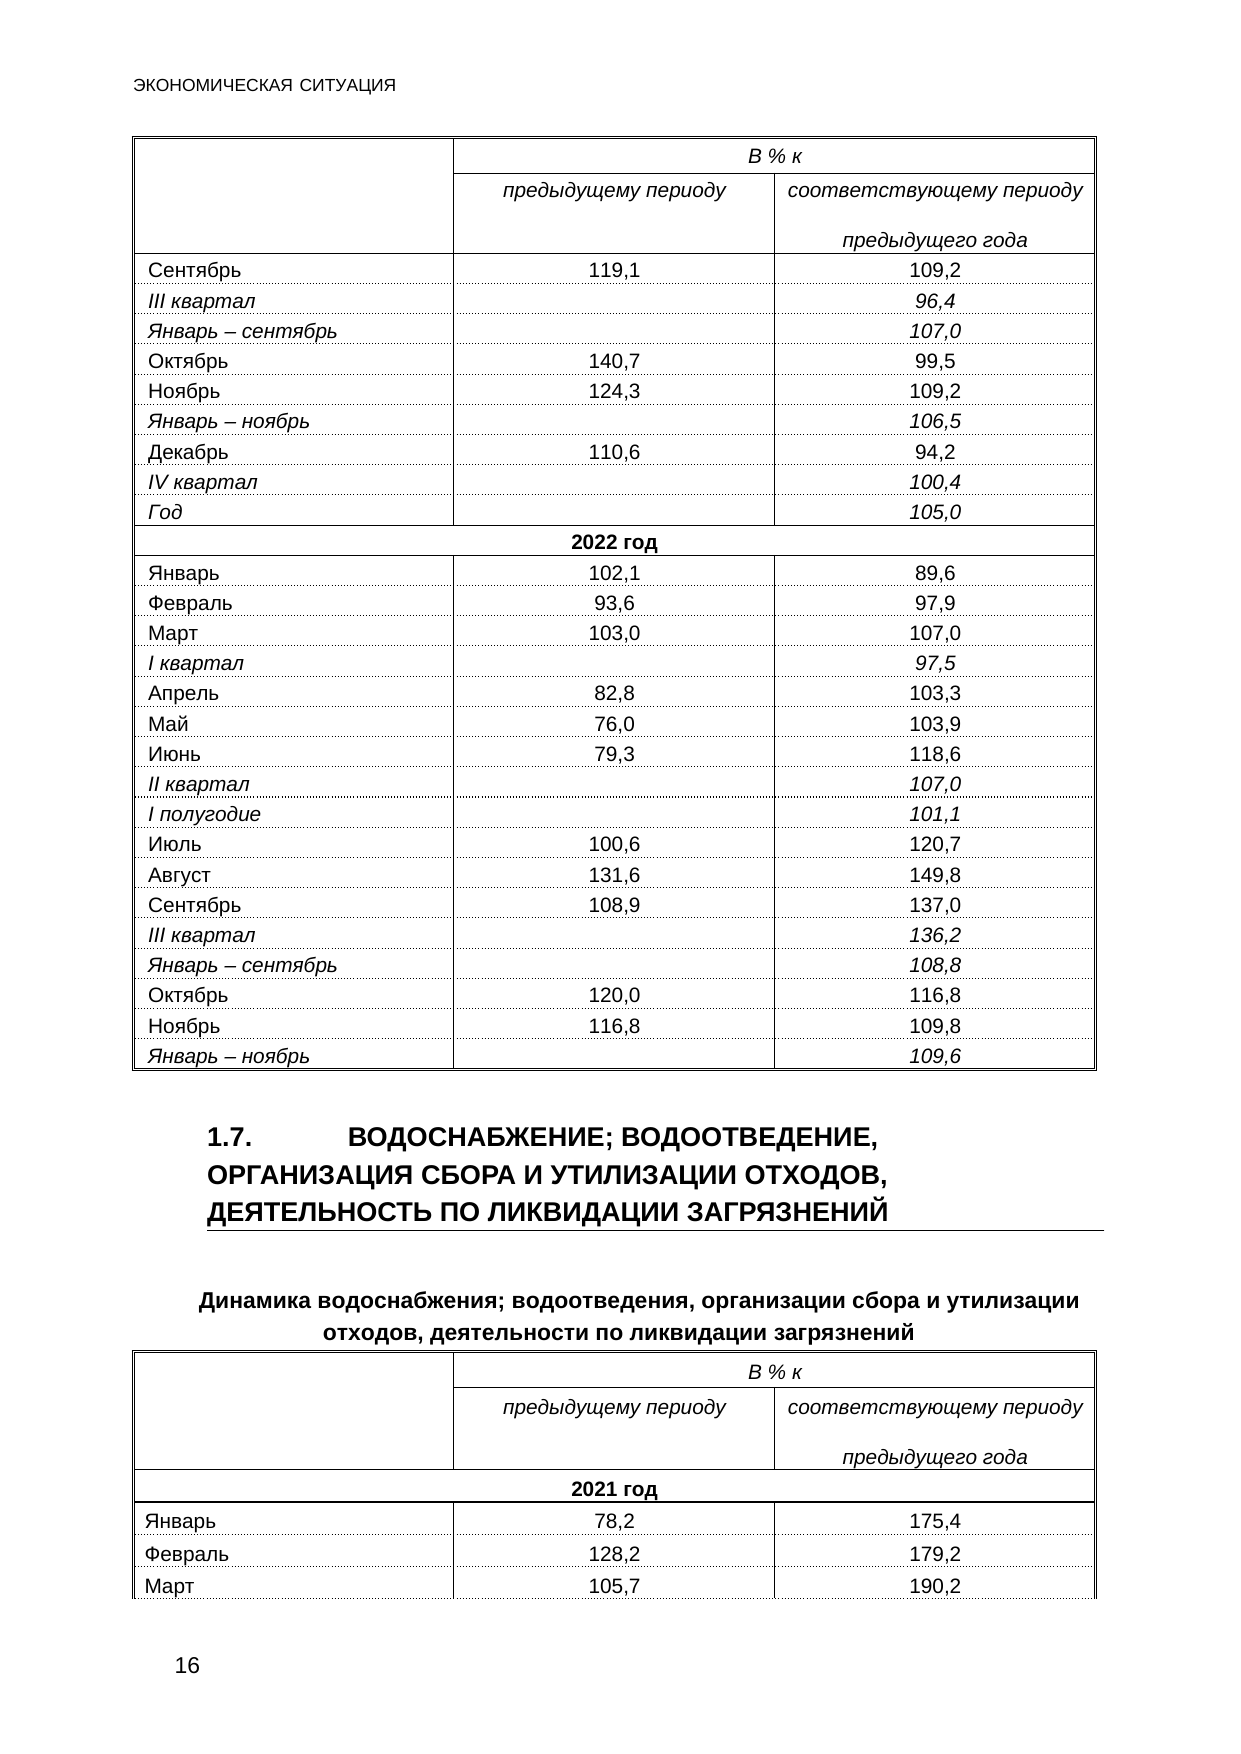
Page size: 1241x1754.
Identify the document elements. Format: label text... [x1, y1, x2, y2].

table_cell Год [135, 494, 453, 524]
table_cell 107,0 [775, 615, 1094, 645]
table_cell Сентябрь [135, 254, 453, 283]
table_cell Август [135, 857, 453, 887]
table_cell 99,5 [775, 343, 1094, 373]
table_cell 94,2 [775, 434, 1094, 464]
table_cell Январь – сентябрь [135, 948, 453, 978]
table_cell 136,2 [775, 917, 1094, 947]
table_cell Декабрь [135, 434, 453, 464]
table_cell 140,7 [454, 343, 774, 373]
table_cell 120,7 [775, 827, 1094, 857]
table_cell I квартал [135, 645, 453, 676]
table_cell 96,4 [775, 283, 1094, 313]
table_cell [454, 313, 774, 343]
table_cell [454, 917, 774, 947]
table_cell 119,1 [454, 254, 774, 283]
table_cell 110,6 [454, 434, 774, 464]
table_cell 103,0 [454, 615, 774, 645]
table_cell 100,4 [775, 464, 1094, 494]
table_cell 105,0 [775, 494, 1094, 524]
table_cell 109,2 [775, 254, 1094, 283]
table_cell 100,6 [454, 827, 774, 857]
table_cell Февраль [135, 585, 453, 615]
table_cell Январь [135, 1503, 453, 1534]
table_cell 108,9 [454, 887, 774, 917]
table_cell 175,4 [775, 1503, 1094, 1534]
table_cell IV квартал [135, 464, 453, 494]
table_cell 137,0 [775, 887, 1094, 917]
table_cell 105,7 [454, 1566, 774, 1598]
table_cell Март [135, 615, 453, 645]
table_cell 109,8 [775, 1008, 1094, 1038]
table_cell Ноябрь [135, 374, 453, 404]
table_cell 149,8 [775, 857, 1094, 887]
table_cell соответствующему периоду предыдущего года [775, 174, 1094, 253]
table_cell 107,0 [775, 766, 1094, 796]
table_cell 97,5 [775, 645, 1094, 676]
table_header В % к [454, 1353, 1094, 1387]
table_header [135, 1353, 453, 1469]
table_cell Октябрь [135, 978, 453, 1008]
table_cell [454, 948, 774, 978]
table_cell [454, 1038, 774, 1068]
table_cell предыдущему периоду [454, 174, 774, 253]
table_cell 103,3 [775, 676, 1094, 706]
table_cell Март [135, 1566, 453, 1598]
table_cell 118,6 [775, 736, 1094, 766]
table_cell 124,3 [454, 374, 774, 404]
table_cell 97,9 [775, 585, 1094, 615]
table_cell 131,6 [454, 857, 774, 887]
table_cell [454, 796, 774, 827]
table_cell [454, 404, 774, 434]
table_cell III квартал [135, 917, 453, 947]
table_cell Июль [135, 827, 453, 857]
table_cell [454, 645, 774, 676]
table_cell Ноябрь [135, 1008, 453, 1038]
table_cell 93,6 [454, 585, 774, 615]
table_cell 109,6 [775, 1038, 1094, 1068]
table_cell 79,3 [454, 736, 774, 766]
table_cell [454, 494, 774, 524]
table_cell предыдущему периоду [454, 1388, 774, 1469]
table_cell 116,8 [454, 1008, 774, 1038]
table_cell 89,6 [775, 556, 1094, 585]
table_cell 108,8 [775, 948, 1094, 978]
table_cell Январь – сентябрь [135, 313, 453, 343]
table_header В % к [454, 139, 1094, 172]
table_cell Май [135, 706, 453, 736]
table_cell 128,2 [454, 1534, 774, 1566]
table_cell 76,0 [454, 706, 774, 736]
table_cell 2021 год [135, 1470, 1094, 1501]
table_cell [454, 283, 774, 313]
table_cell 106,5 [775, 404, 1094, 434]
table_cell Январь – ноябрь [135, 404, 453, 434]
table_cell 82,8 [454, 676, 774, 706]
table_cell Октябрь [135, 343, 453, 373]
table_cell I полугодие [135, 796, 453, 827]
table_cell 2022 год [135, 526, 1094, 555]
table_cell III квартал [135, 283, 453, 313]
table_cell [775, 1388, 1094, 1469]
table_cell 179,2 [775, 1534, 1094, 1566]
table_cell Февраль [135, 1534, 453, 1566]
table_cell 78,2 [454, 1503, 774, 1534]
table_cell 102,1 [454, 556, 774, 585]
table_cell 116,8 [775, 978, 1094, 1008]
table_cell 120,0 [454, 978, 774, 1008]
table_cell Июнь [135, 736, 453, 766]
table_cell Январь [135, 556, 453, 585]
table_cell 107,0 [775, 313, 1094, 343]
table_cell Январь – ноябрь [135, 1038, 453, 1068]
table_cell 109,2 [775, 374, 1094, 404]
table_cell Сентябрь [135, 887, 453, 917]
text Динамика водоснабжения; водоотведения, организации сбора и утилизации отходов, деятельности по ликвидации загрязнений [133, 1287, 1104, 1345]
subtitle Водоснабжение; водоотведение, организация сбора и утилизации отходов, деятельность по ликвидации загрязнений [207, 1121, 1104, 1230]
table_cell Апрель [135, 676, 453, 706]
table_cell [454, 464, 774, 494]
table_cell 101,1 [775, 796, 1094, 827]
table_cell 190,2 [775, 1566, 1094, 1598]
table_cell 103,9 [775, 706, 1094, 736]
table_cell II квартал [135, 766, 453, 796]
table_header [135, 139, 453, 253]
table_cell [454, 766, 774, 796]
